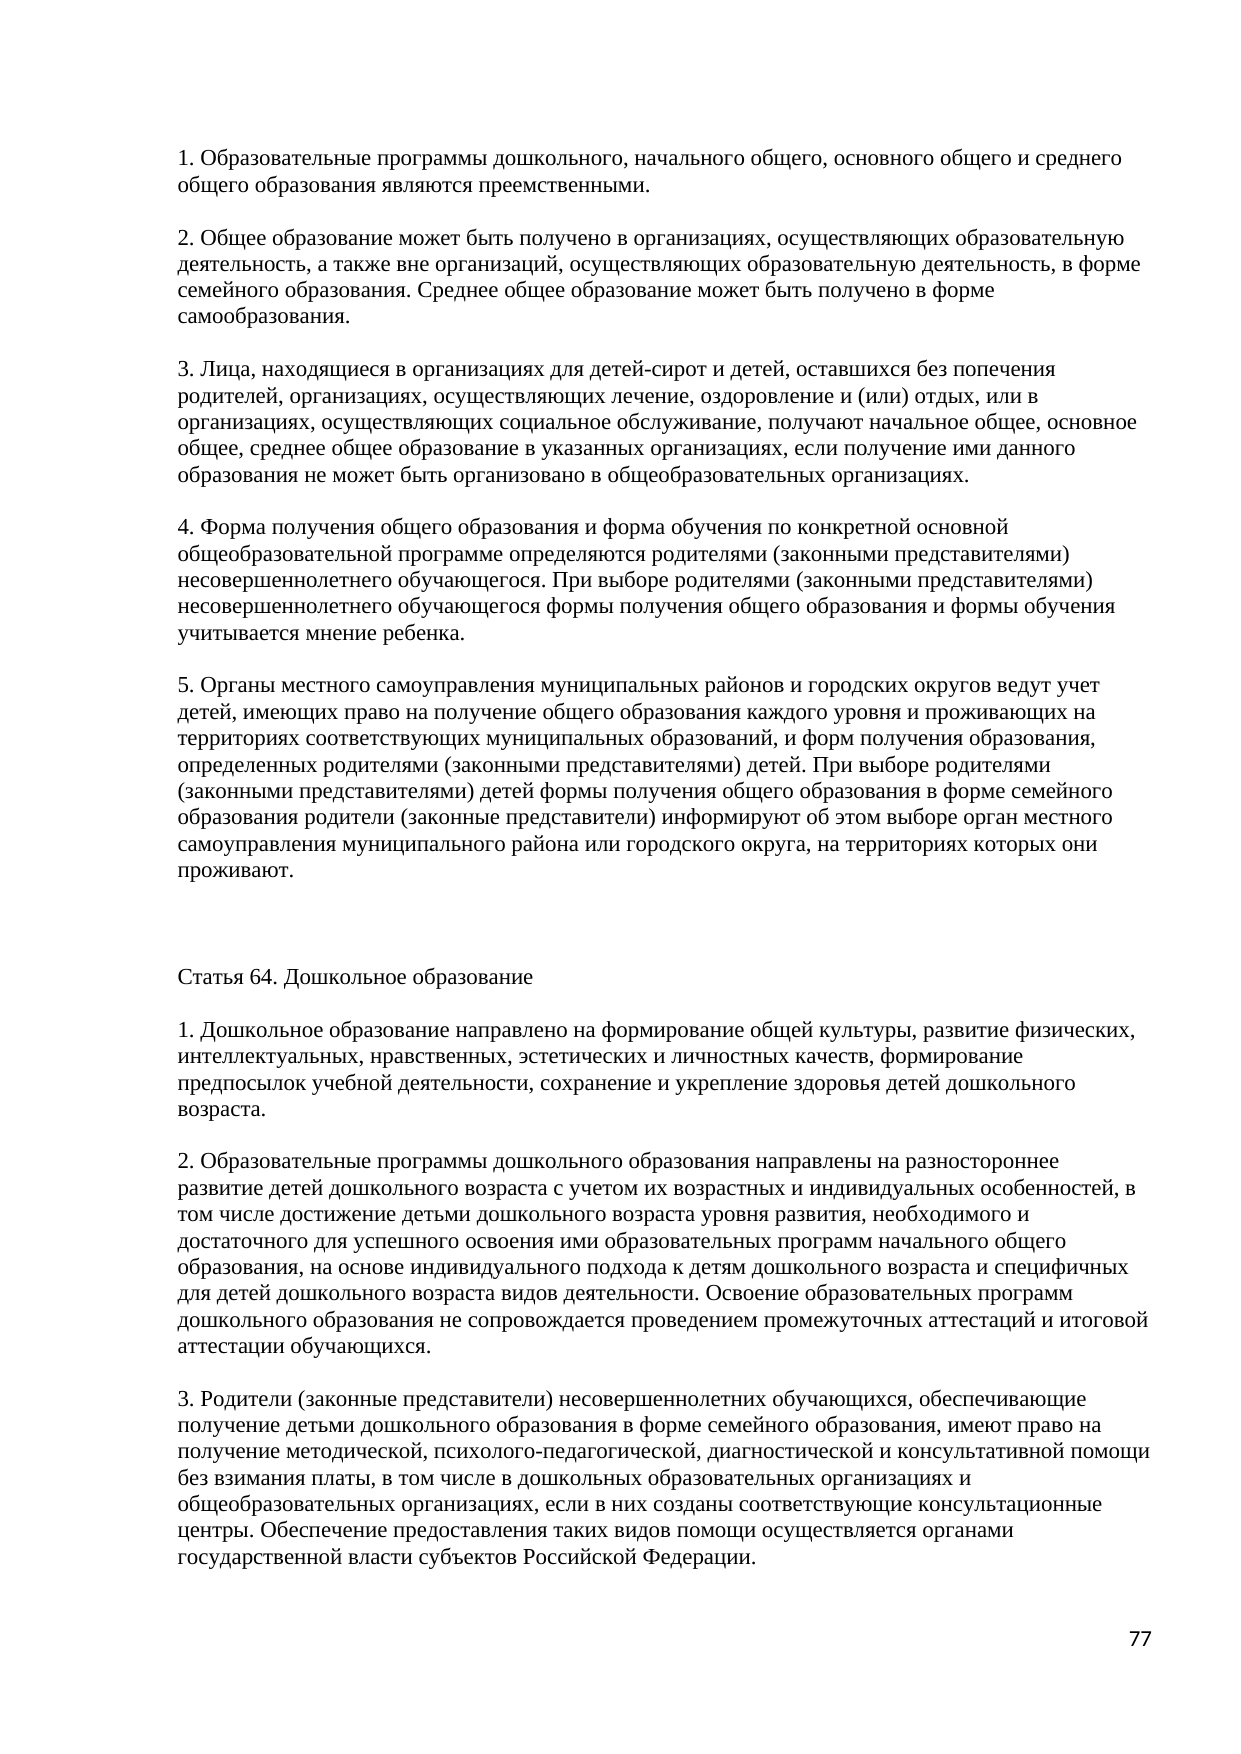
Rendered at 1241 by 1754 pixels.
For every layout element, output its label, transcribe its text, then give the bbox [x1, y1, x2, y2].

text 2. Общее образование может быть получено в организациях, осуществляющих образовательную деятельность, а также вне организаций, осуществляющих образовательную деятельность, в форме семейного образования. Среднее общее образование может быть получено в форме самообразования. [177, 223, 1152, 329]
text 3. Лица, находящиеся в организациях для детей-сирот и детей, оставшихся без попечения родителей, организациях, осуществляющих лечение, оздоровление и (или) отдых, или в организациях, осуществляющих социальное обслуживание, получают начальное общее, основное общее, среднее общее образование в указанных организациях, если получение ими данного образования не может быть организовано в общеобразовательных организациях. [177, 355, 1152, 487]
text 1. Дошкольное образование направлено на формирование общей культуры, развитие физических, интеллектуальных, нравственных, эстетических и личностных качеств, формирование предпосылок учебной деятельности, сохранение и укрепление здоровья детей дошкольного возраста. [177, 1016, 1152, 1121]
text 2. Образовательные программы дошкольного образования направлены на разностороннее развитие детей дошкольного возраста с учетом их возрастных и индивидуальных особенностей, в том числе достижение детьми дошкольного возраста уровня развития, необходимого и достаточного для успешного освоения ими образовательных программ начального общего образования, на основе индивидуального подхода к детям дошкольного возраста и специфичных для детей дошкольного возраста видов деятельности. Освоение образовательных программ дошкольного образования не сопровождается проведением промежуточных аттестаций и итоговой аттестации обучающихся. [177, 1148, 1152, 1358]
text 5. Органы местного самоуправления муниципальных районов и городских округов ведут учет детей, имеющих право на получение общего образования каждого уровня и проживающих на территориях соответствующих муниципальных образований, и форм получения образования, определенных родителями (законными представителями) детей. При выборе родителями (законными представителями) детей формы получения общего образования в форме семейного образования родители (законные представители) информируют об этом выборе орган местного самоуправления муниципального района или городского округа, на территориях которых они проживают. [177, 672, 1152, 882]
text Статья 64. Дошкольное образование [177, 963, 1152, 989]
text 4. Форма получения общего образования и форма обучения по конкретной основной общеобразовательной программе определяются родителями (законными представителями) несовершеннолетнего обучающегося. При выборе родителями (законными представителями) несовершеннолетнего обучающегося формы получения общего образования и формы обучения учитывается мнение ребенка. [177, 513, 1152, 645]
text 3. Родители (законные представители) несовершеннолетних обучающихся, обеспечивающие получение детьми дошкольного образования в форме семейного образования, имеют право на получение методической, психолого-педагогической, диагностической и консультативной помощи без взимания платы, в том числе в дошкольных образовательных организациях и общеобразовательных организациях, если в них созданы соответствующие консультационные центры. Обеспечение предоставления таких видов помощи осуществляется органами государственной власти субъектов Российской Федерации. [177, 1385, 1152, 1569]
text 1. Образовательные программы дошкольного, начального общего, основного общего и среднего общего образования являются преемственными. [177, 144, 1152, 197]
